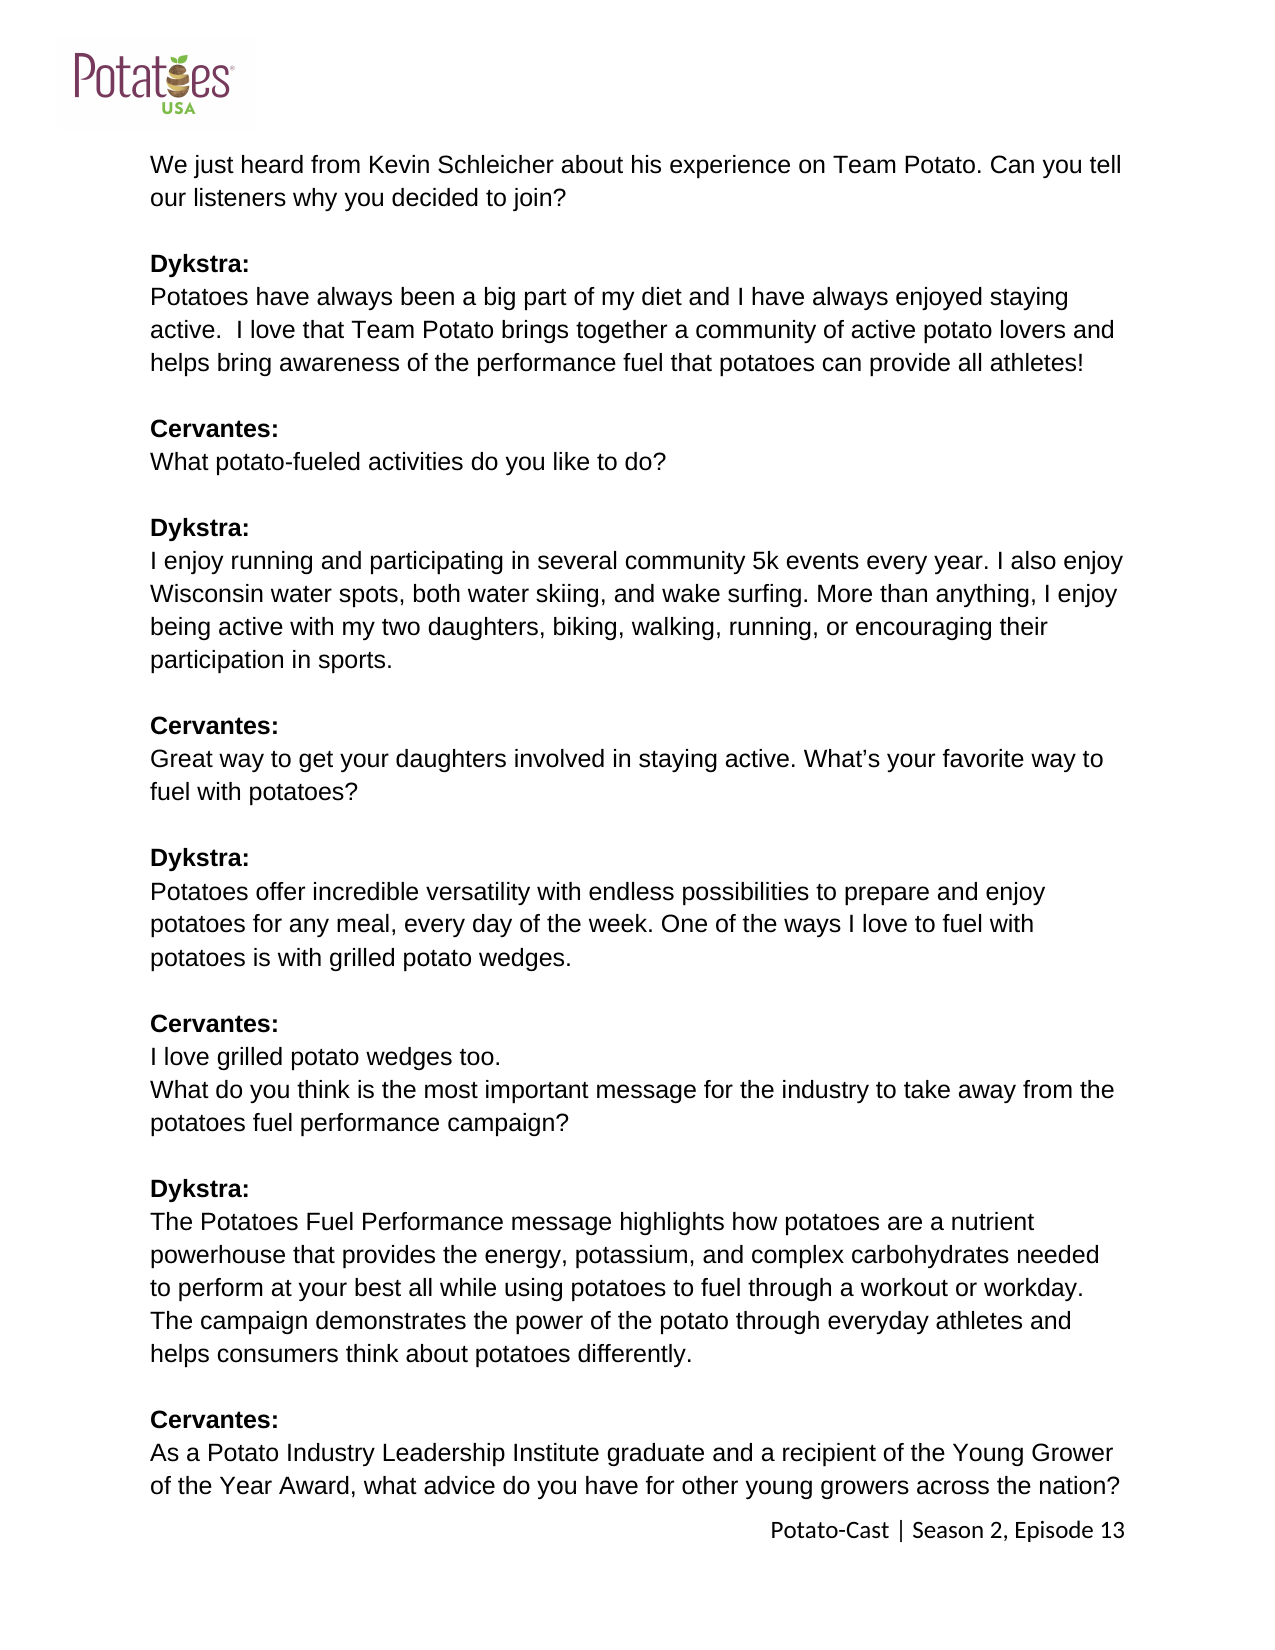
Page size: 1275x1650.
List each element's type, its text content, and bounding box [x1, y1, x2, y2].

text We just heard from Kevin Schleicher about his experience on Team Potato. Can you tell our listeners why you decided to join? [150, 150, 1125, 212]
text Cervantes: [150, 1008, 1125, 1037]
text Potatoes have always been a big part of my diet and I have always enjoyed staying active. I love that Team Potato brings together a community of active potato lovers and helps bring awareness of the performance fuel that potatoes can provide all athletes! [150, 282, 1125, 377]
text As a Potato Industry Leadership Institute graduate and a recipient of the Young Grower of the Year Award, what advice do you have for other young growers across the nation? [150, 1438, 1125, 1499]
text What do you think is the most important message for the industry to take away from the potatoes fuel performance campaign? [150, 1074, 1125, 1136]
text Cervantes: [150, 414, 1125, 443]
text Potatoes offer incredible versatility with endless possibilities to prepare and enjoy potatoes for any meal, every day of the week. One of the ways I love to fuel with potatoes is with grilled potato wedges. [150, 876, 1125, 971]
text What potato-fueled activities do you like to do? [150, 447, 1125, 476]
text Cervantes: [150, 1405, 1125, 1433]
text Dykstra: [150, 513, 1125, 542]
text Dykstra: [150, 843, 1125, 872]
text Dykstra: [150, 1174, 1125, 1202]
text I love grilled potato wedges too. [150, 1042, 1125, 1070]
text I enjoy running and participating in several community 5k events every year. I also enjoy Wisconsin water spots, both water skiing, and wake surfing. More than anything, I enjoy being active with my two daughters, biking, walking, running, or encouraging their participation in sports. [150, 546, 1125, 674]
text The Potatoes Fuel Performance message highlights how potatoes are a nutrient powerhouse that provides the energy, potassium, and complex carbohydrates needed to perform at your best all while using potatoes to fuel through a workout or workday. The campaign demonstrates the power of the potato through everyday athletes and helps consumers think about potatoes differently. [150, 1207, 1125, 1367]
text Cervantes: [150, 711, 1125, 740]
picture [57, 36, 257, 130]
text Great way to get your daughters involved in staying active. What’s your favorite way to fuel with potatoes? [150, 744, 1125, 806]
text Dykstra: [150, 249, 1125, 278]
